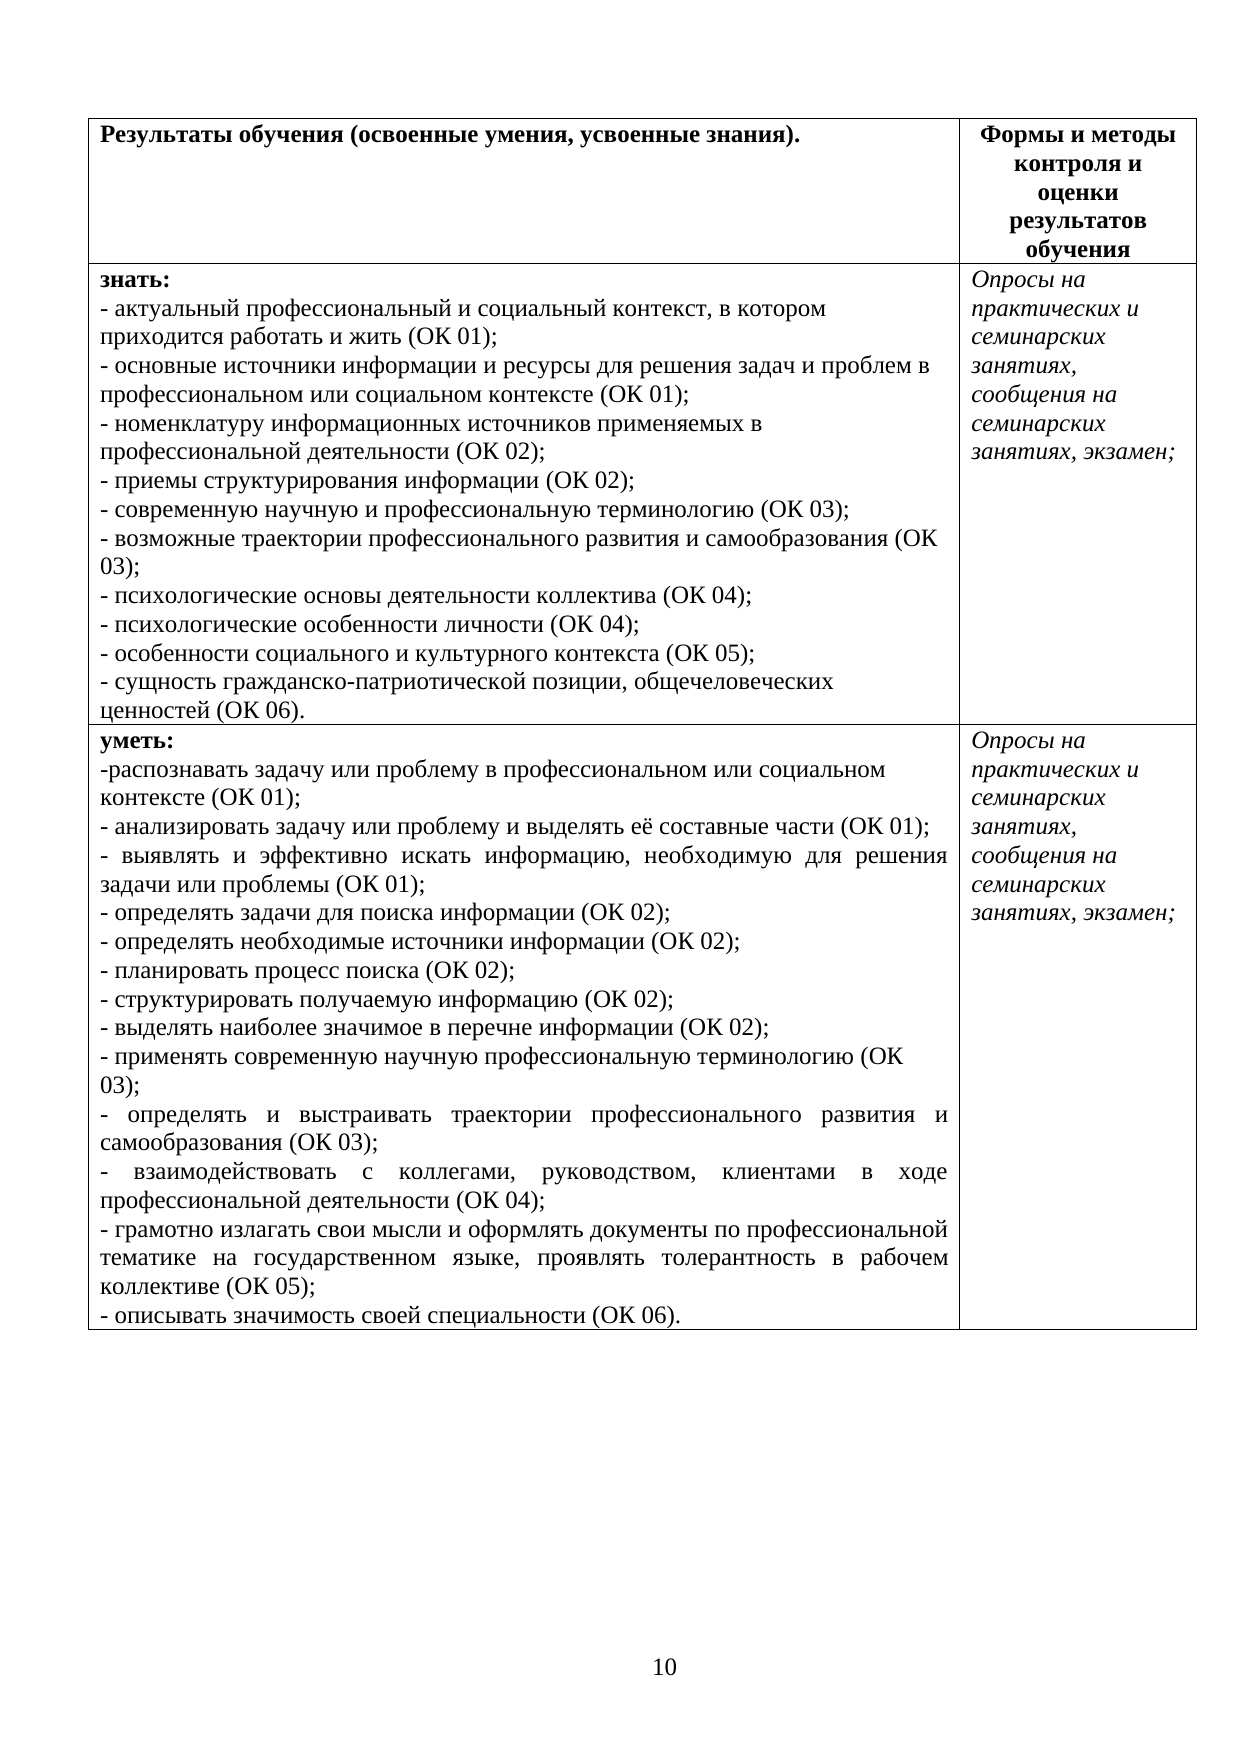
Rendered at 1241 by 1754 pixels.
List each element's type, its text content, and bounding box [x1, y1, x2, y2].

table_cell Опросы на практических и семинарских занятиях, сообщения на семинарских занятиях, экзамен; [960, 264, 1196, 724]
table_header Результаты обучения (освоенные умения, усвоенные знания). [89, 119, 959, 263]
table_cell уметь: -распознавать задачу или проблему в профессиональном или социальном контексте (ОК 01); - анализировать задачу или проблему и выделять её составные части (ОК 01); - выявлять и эффективно искать информацию, необходимую для решения задачи или проблемы (ОК 01); - определять задачи для поиска информации (ОК 02); - определять необходимые источники информации (ОК 02); - планировать процесс поиска (ОК 02); - структурировать получаемую информацию (ОК 02); - выделять наиболее значимое в перечне информации (ОК 02); - применять современную научную профессиональную терминологию (ОК 03); - определять и выстраивать траектории профессионального развития и самообразования (ОК 03); - взаимодействовать с коллегами, руководством, клиентами в ходе профессиональной деятельности (ОК 04); - грамотно излагать свои мысли и оформлять документы по профессиональной тематике на государственном языке, проявлять толерантность в рабочем коллективе (ОК 05); - описывать значимость своей специальности (ОК 06). [89, 725, 959, 1329]
table_cell Опросы на практических и семинарских занятиях, сообщения на семинарских занятиях, экзамен; [960, 725, 1196, 1329]
table_header Формы и методы контроля и оценки результатов обучения [960, 119, 1196, 263]
table_cell знать: - актуальный профессиональный и социальный контекст, в котором приходится работать и жить (ОК 01); - основные источники информации и ресурсы для решения задач и проблем в профессиональном или социальном контексте (ОК 01); - номенклатуру информационных источников применяемых в профессиональной деятельности (ОК 02); - приемы структурирования информации (ОК 02); - современную научную и профессиональную терминологию (ОК 03); - возможные траектории профессионального развития и самообразования (ОК 03); - психологические основы деятельности коллектива (ОК 04); - психологические особенности личности (ОК 04); - особенности социального и культурного контекста (ОК 05); - сущность гражданско-патриотической позиции, общечеловеческих ценностей (ОК 06). [89, 264, 959, 724]
